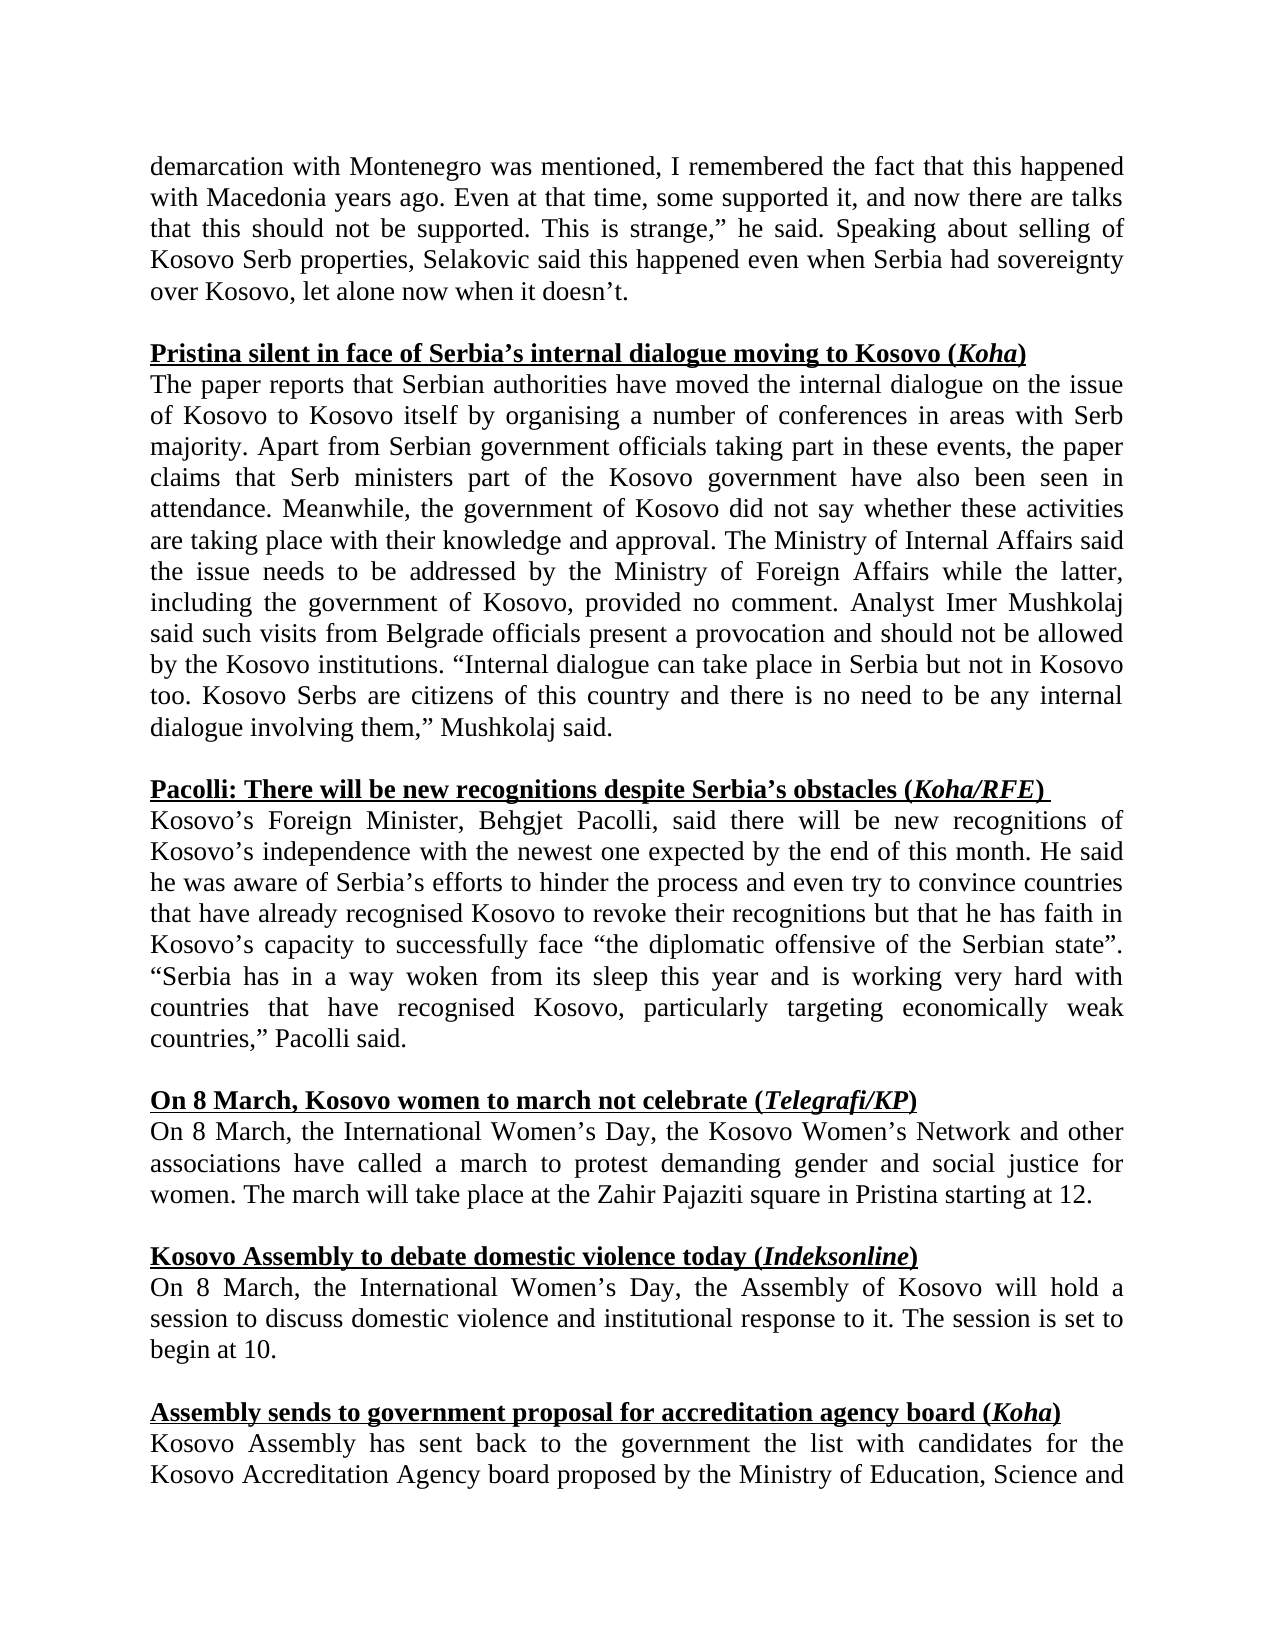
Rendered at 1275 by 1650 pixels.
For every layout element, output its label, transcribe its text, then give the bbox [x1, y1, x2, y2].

text Pristina silent in face of Serbia’s internal dialogue moving to Kosovo (Koha) [150, 337, 1125, 368]
text Pacolli: There will be new recognitions despite Serbia’s obstacles (Koha/RFE) [150, 773, 1125, 804]
text On 8 March, Kosovo women to march not celebrate (Telegrafi/KP) [150, 1084, 1125, 1116]
text Kosovo Assembly to debate domestic violence today (Indeksonline) [150, 1240, 1125, 1271]
text Assembly sends to government proposal for accreditation agency board (Koha) [150, 1396, 1125, 1427]
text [150, 1427, 1125, 1489]
text The paper reports that Serbian authorities have moved the internal dialogue on the issue of Kosovo to Kosovo itself by organising a number of conferences in areas with Serb majority. Apart from Serbian government officials taking part in these events, the paper claims that Serb ministers part of the Kosovo government have also been seen in attendance. Meanwhile, the government of Kosovo did not say whether these activities are taking place with their knowledge and approval. The Ministry of Internal Affairs said the issue needs to be addressed by the Ministry of Foreign Affairs while the latter, including the government of Kosovo, provided no comment. Analyst Imer Mushkolaj said such visits from Belgrade officials present a provocation and should not be allowed by the Kosovo institutions. “Internal dialogue can take place in Serbia but not in Kosovo too. Kosovo Serbs are citizens of this country and there is no need to be any internal dialogue involving them,” Mushkolaj said. [150, 368, 1125, 742]
text On 8 March, the International Women’s Day, the Assembly of Kosovo will hold a session to discuss domestic violence and institutional response to it. The session is set to begin at 10. [150, 1271, 1125, 1365]
text Kosovo’s Foreign Minister, Behgjet Pacolli, said there will be new recognitions of Kosovo’s independence with the newest one expected by the end of this month. He said he was aware of Serbia’s efforts to hinder the process and even try to convince countries that have already recognised Kosovo to revoke their recognitions but that he has faith in Kosovo’s capacity to successfully face “the diplomatic offensive of the Serbian state”. “Serbia has in a way woken from its sleep this year and is working very hard with countries that have recognised Kosovo, particularly targeting economically weak countries,” Pacolli said. [150, 804, 1125, 1053]
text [150, 150, 1125, 306]
text On 8 March, the International Women’s Day, the Kosovo Women’s Network and other associations have called a march to protest demanding gender and social justice for women. The march will take place at the Zahir Pajaziti square in Pristina starting at 12. [150, 1116, 1125, 1209]
